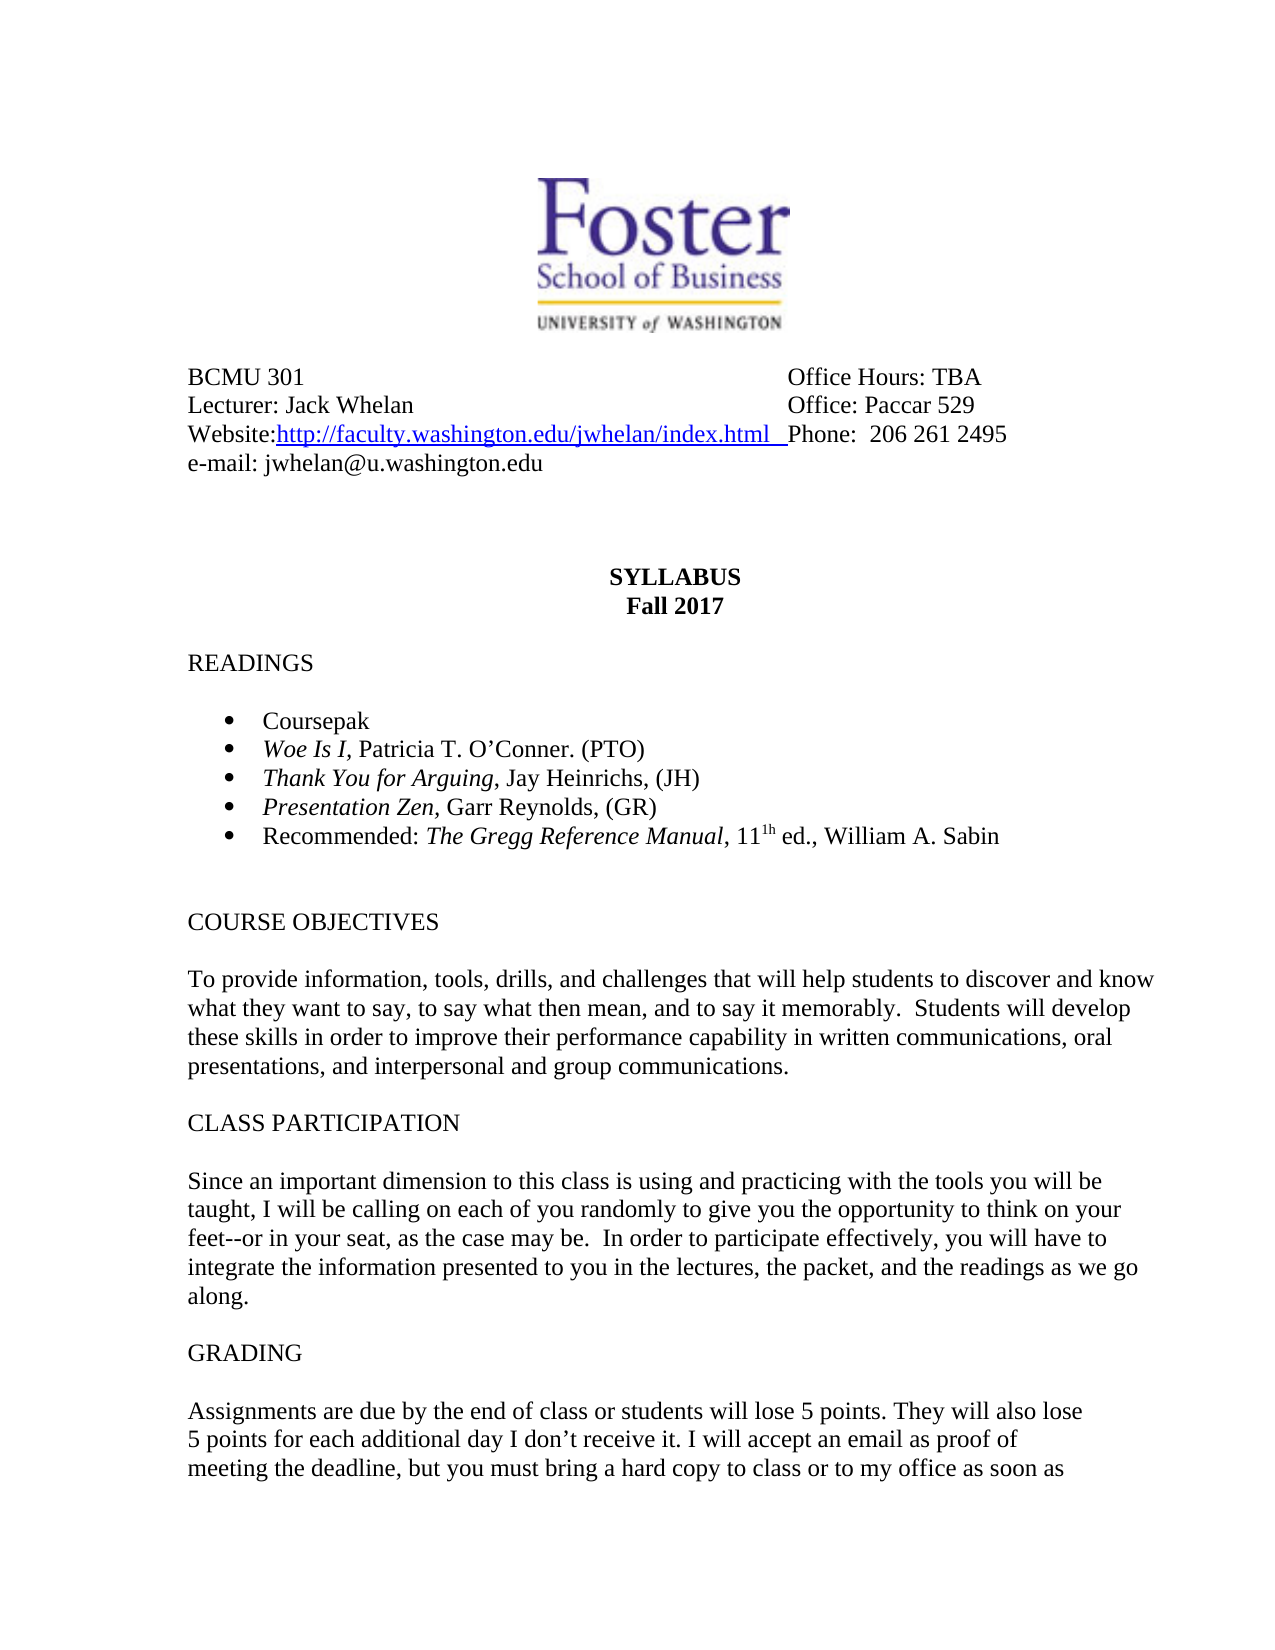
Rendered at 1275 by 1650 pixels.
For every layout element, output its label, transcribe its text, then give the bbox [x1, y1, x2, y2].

text Website:http://faculty.washington.edu/jwhelan/index.html Phone: 206 261 2495 [187, 419, 1181, 448]
text Lecturer: Jack Whelan Office: Paccar 529 [187, 390, 1181, 419]
text Fall 2017 [187, 591, 1162, 619]
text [187, 1396, 1087, 1482]
text CLASS PARTICIPATION [187, 1108, 1162, 1137]
text e-mail: jwhelan@u.washington.edu [187, 448, 1162, 477]
text READINGS [187, 648, 1162, 677]
list Presentation Zen, Garr Reynolds, (GR) [225, 792, 1162, 821]
list Thank You for Arguing, Jay Heinrichs, (JH) [225, 763, 1162, 792]
picture [537, 178, 790, 333]
text SYLLABUS [187, 562, 1162, 591]
text COURSE OBJECTIVES [187, 907, 1162, 936]
text Since an important dimension to this class is using and practicing with the tools you will be taught, I will be calling on each of you randomly to give you the opportunity to think on your feet--or in your seat, as the case may be. In order to participate effectively, you will have to integrate the information presented to you in the lectures, the packet, and the readings as we go along. [187, 1166, 1162, 1309]
text To provide information, tools, drills, and challenges that will help students to discover and know what they want to say, to say what then mean, and to say it memorably. Students will develop these skills in order to improve their performance capability in written communications, oral presentations, and interpersonal and group communications. [187, 964, 1162, 1079]
list Woe Is I, Patricia T. O’Conner. (PTO) [225, 734, 1162, 763]
list Recommended: The Gregg Reference Manual, 111h ed., William A. Sabin [225, 821, 1162, 849]
text BCMU 301 Office Hours: TBA [187, 362, 1162, 390]
text GRADING [187, 1338, 1162, 1367]
list Coursepak [225, 706, 1162, 734]
